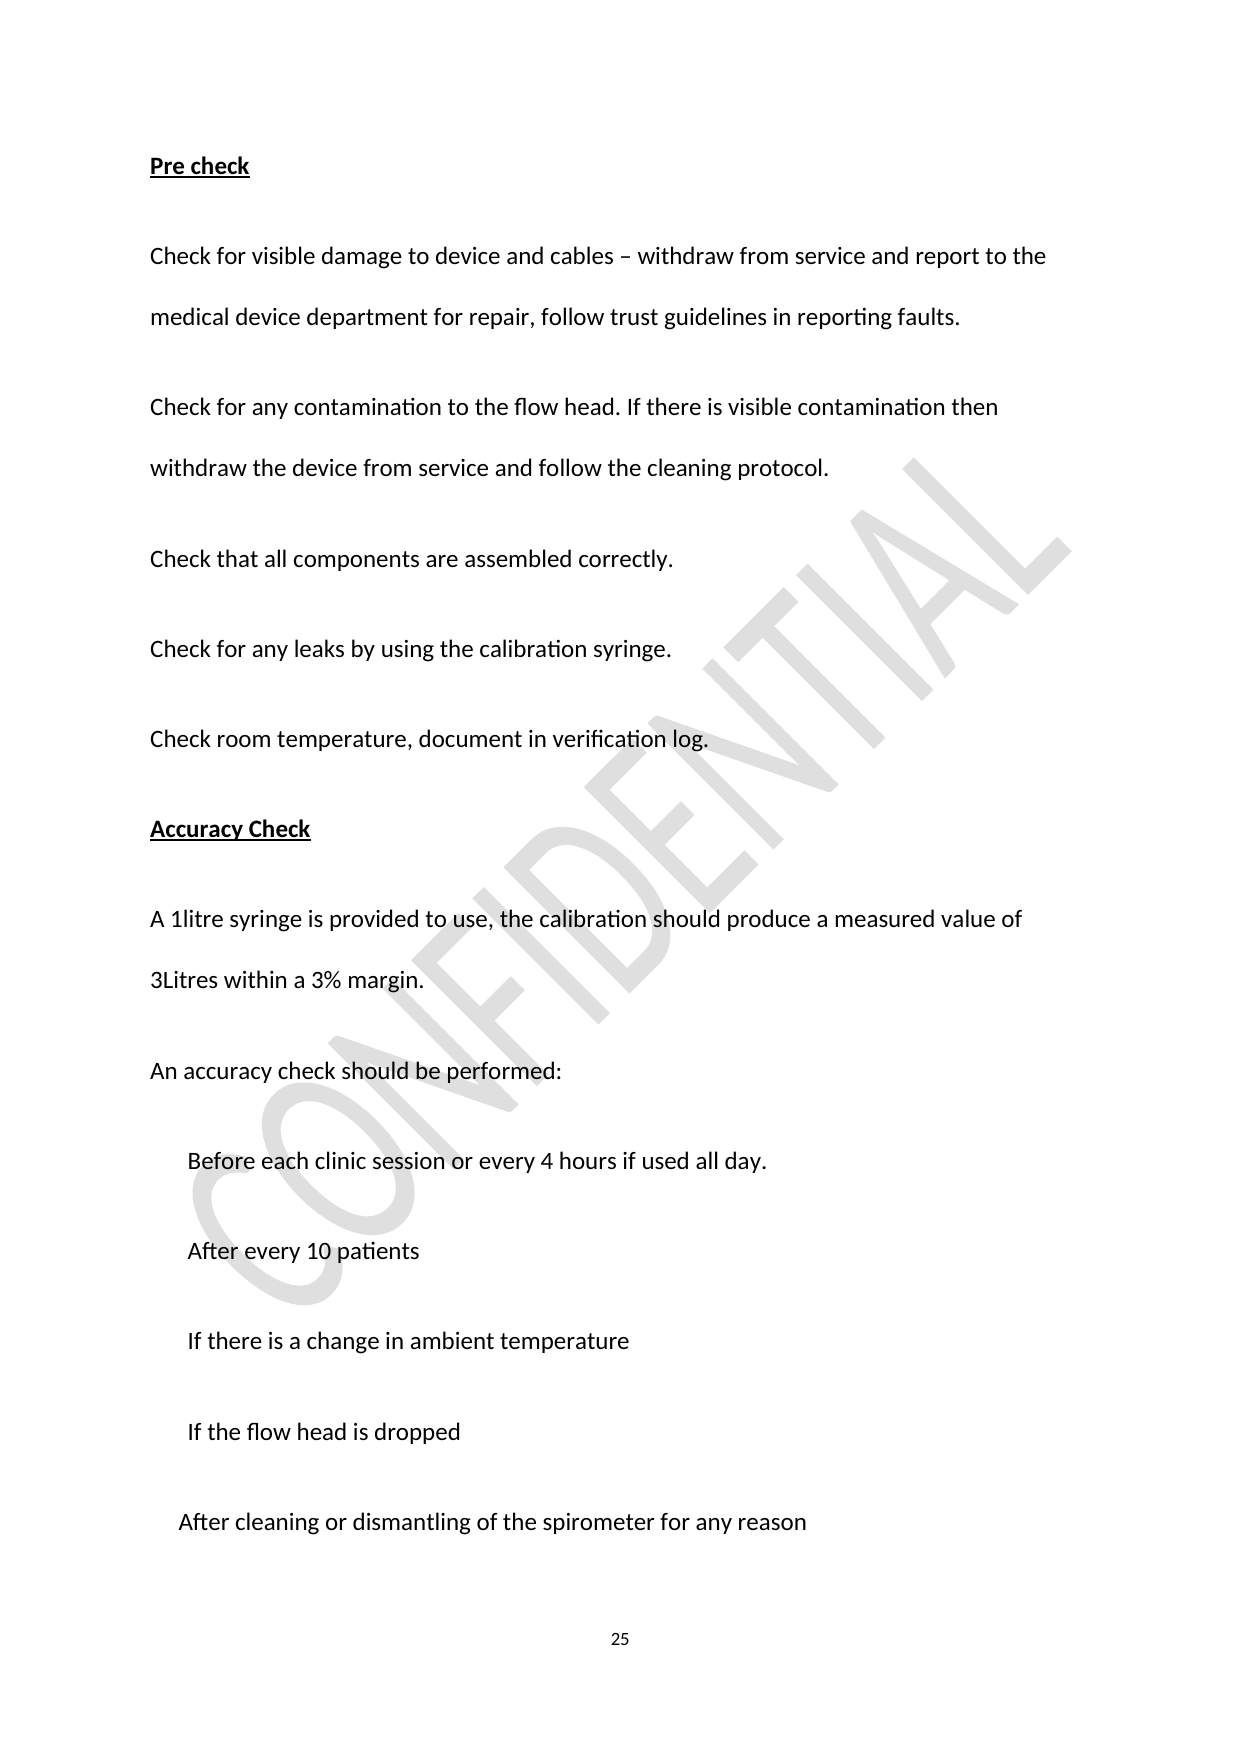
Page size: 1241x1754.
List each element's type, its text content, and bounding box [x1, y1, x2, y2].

text Pre check [150, 150, 1090, 181]
text Check room temperature, document in verification log. [150, 723, 1090, 754]
text Before each clinic session or every 4 hours if used all day. [187, 1145, 1090, 1176]
text Accuracy Check [150, 813, 1090, 844]
text After cleaning or dismantling of the spirometer for any reason [150, 1506, 1090, 1536]
text If there is a change in ambient temperature [187, 1325, 1090, 1356]
text Check that all components are assembled correctly. [150, 543, 1090, 573]
text Check for any leaks by using the calibration syringe. [150, 633, 1090, 663]
text A 1litre syringe is provided to use, the calibration should produce a measured value of 3Litres within a 3% margin. [150, 903, 1090, 995]
text After every 10 patients [187, 1235, 1090, 1266]
text Check for any contamination to the flow head. If there is visible contamination then withdraw the device from service and follow the cleaning protocol. [150, 391, 1090, 483]
text Check for visible damage to device and cables – withdraw from service and report to the medical device department for repair, follow trust guidelines in reporting faults. [150, 240, 1090, 332]
text An accuracy check should be performed: [150, 1055, 1090, 1085]
text If the flow head is dropped [187, 1416, 1090, 1446]
